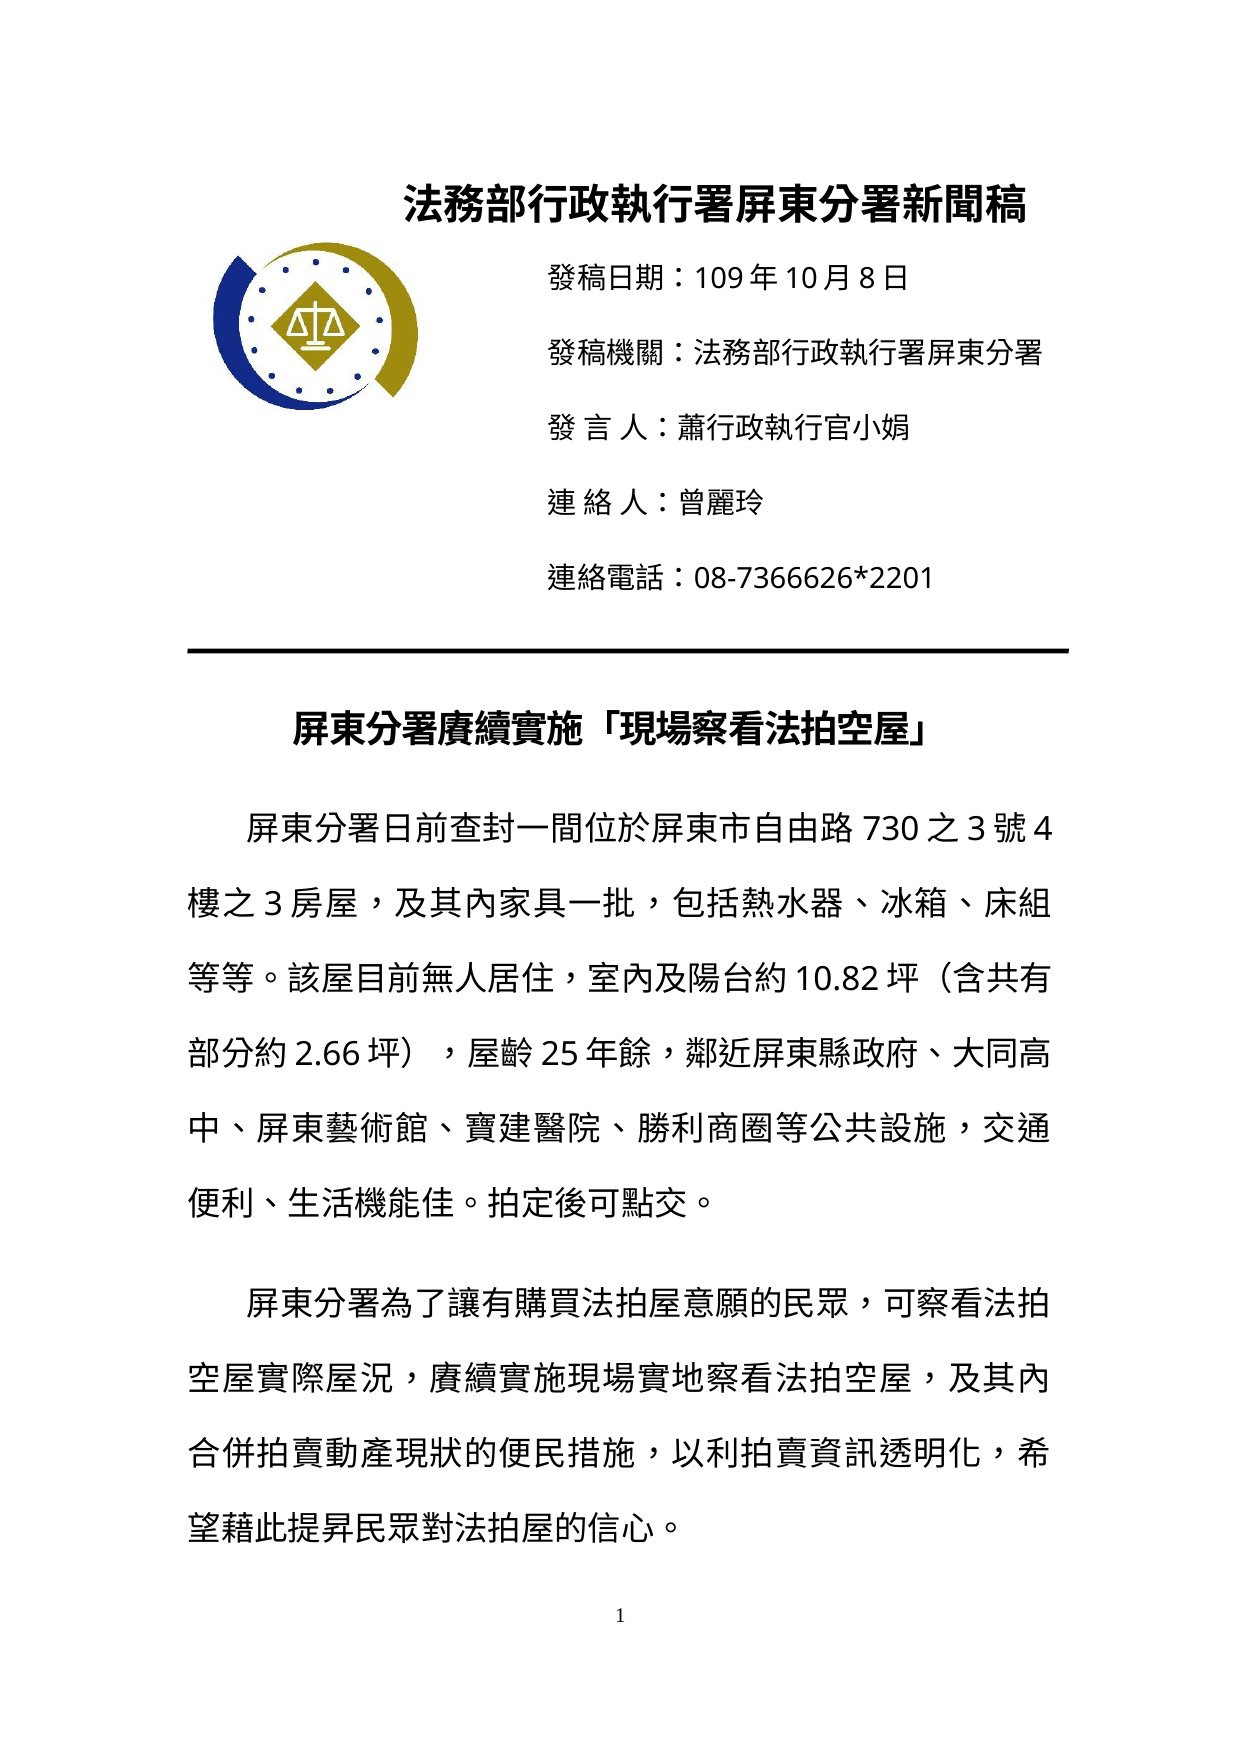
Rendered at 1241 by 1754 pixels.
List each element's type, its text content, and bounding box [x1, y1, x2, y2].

text 屏東分署日前查封一間位於屏東市自由路730之3號4樓之3房屋，及其內家具一批，包括熱水器、冰箱、床組等等。該屋目前無人居住，室內及陽台約10.82坪（含共有部分約2.66坪），屋齡25年餘，鄰近屏東縣政府、大同高中、屏東藝術館、寶建醫院、勝利商圈等公共設施，交通便利、生活機能佳。拍定後可點交。 [187, 789, 1053, 1239]
text 屏東分署賡續實施「現場察看法拍空屋」 [187, 689, 1053, 764]
table_header 法務部行政執行署屏東分署新聞稿 發稿日期：109年10月8日 發稿機關：法務部行政執行署屏東分署 發 言 人：蕭行政執行官小娟 連 絡 人：曾麗玲 連絡電話：08-7366626*2201 [399, 164, 1106, 614]
table_header [188, 164, 399, 614]
text 屏東分署為了讓有購買法拍屋意願的民眾，可察看法拍空屋實際屋況，賡續實施現場實地察看法拍空屋，及其內合併拍賣動產現狀的便民措施，以利拍賣資訊透明化，希望藉此提昇民眾對法拍屋的信心。 [187, 1264, 1053, 1564]
picture [206, 240, 427, 416]
